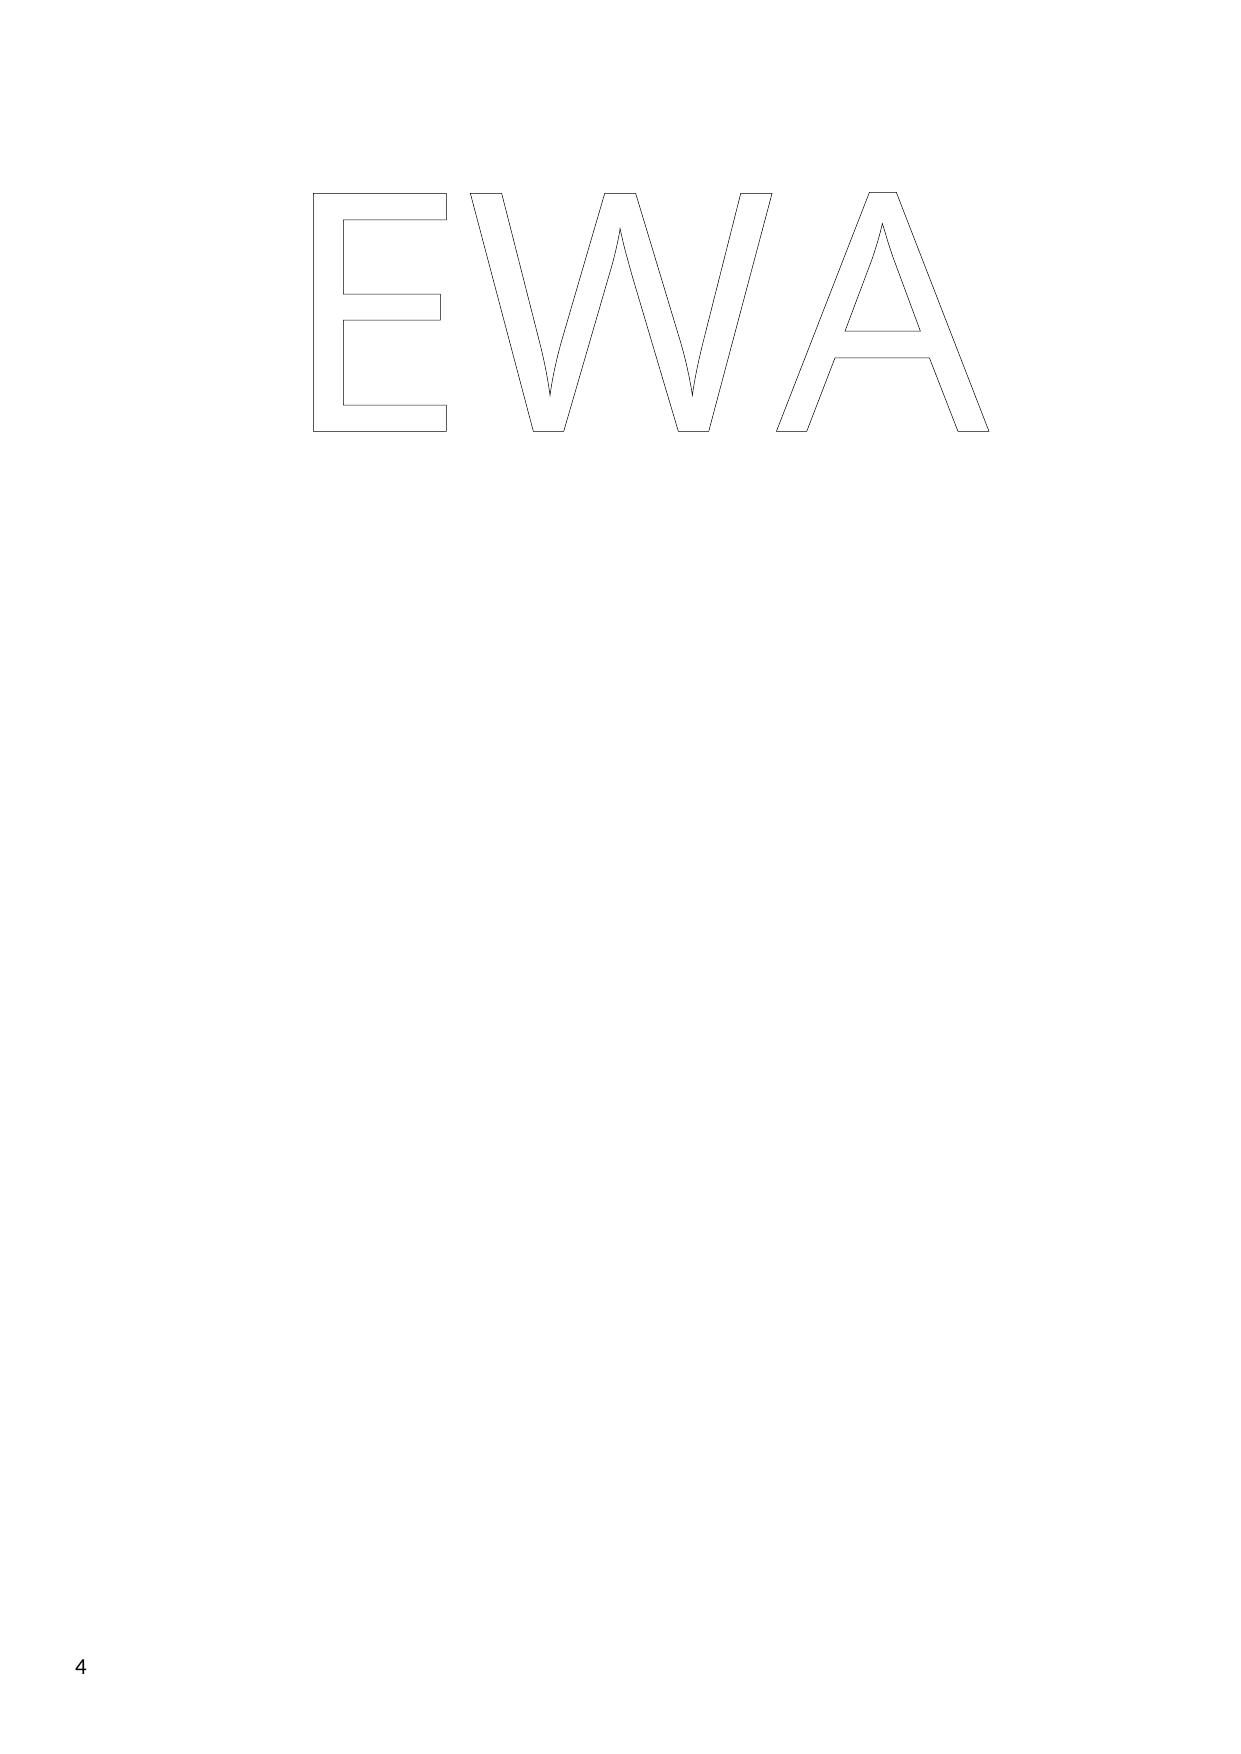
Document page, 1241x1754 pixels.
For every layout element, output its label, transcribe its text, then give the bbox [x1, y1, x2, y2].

text EWA [75, 75, 1165, 529]
